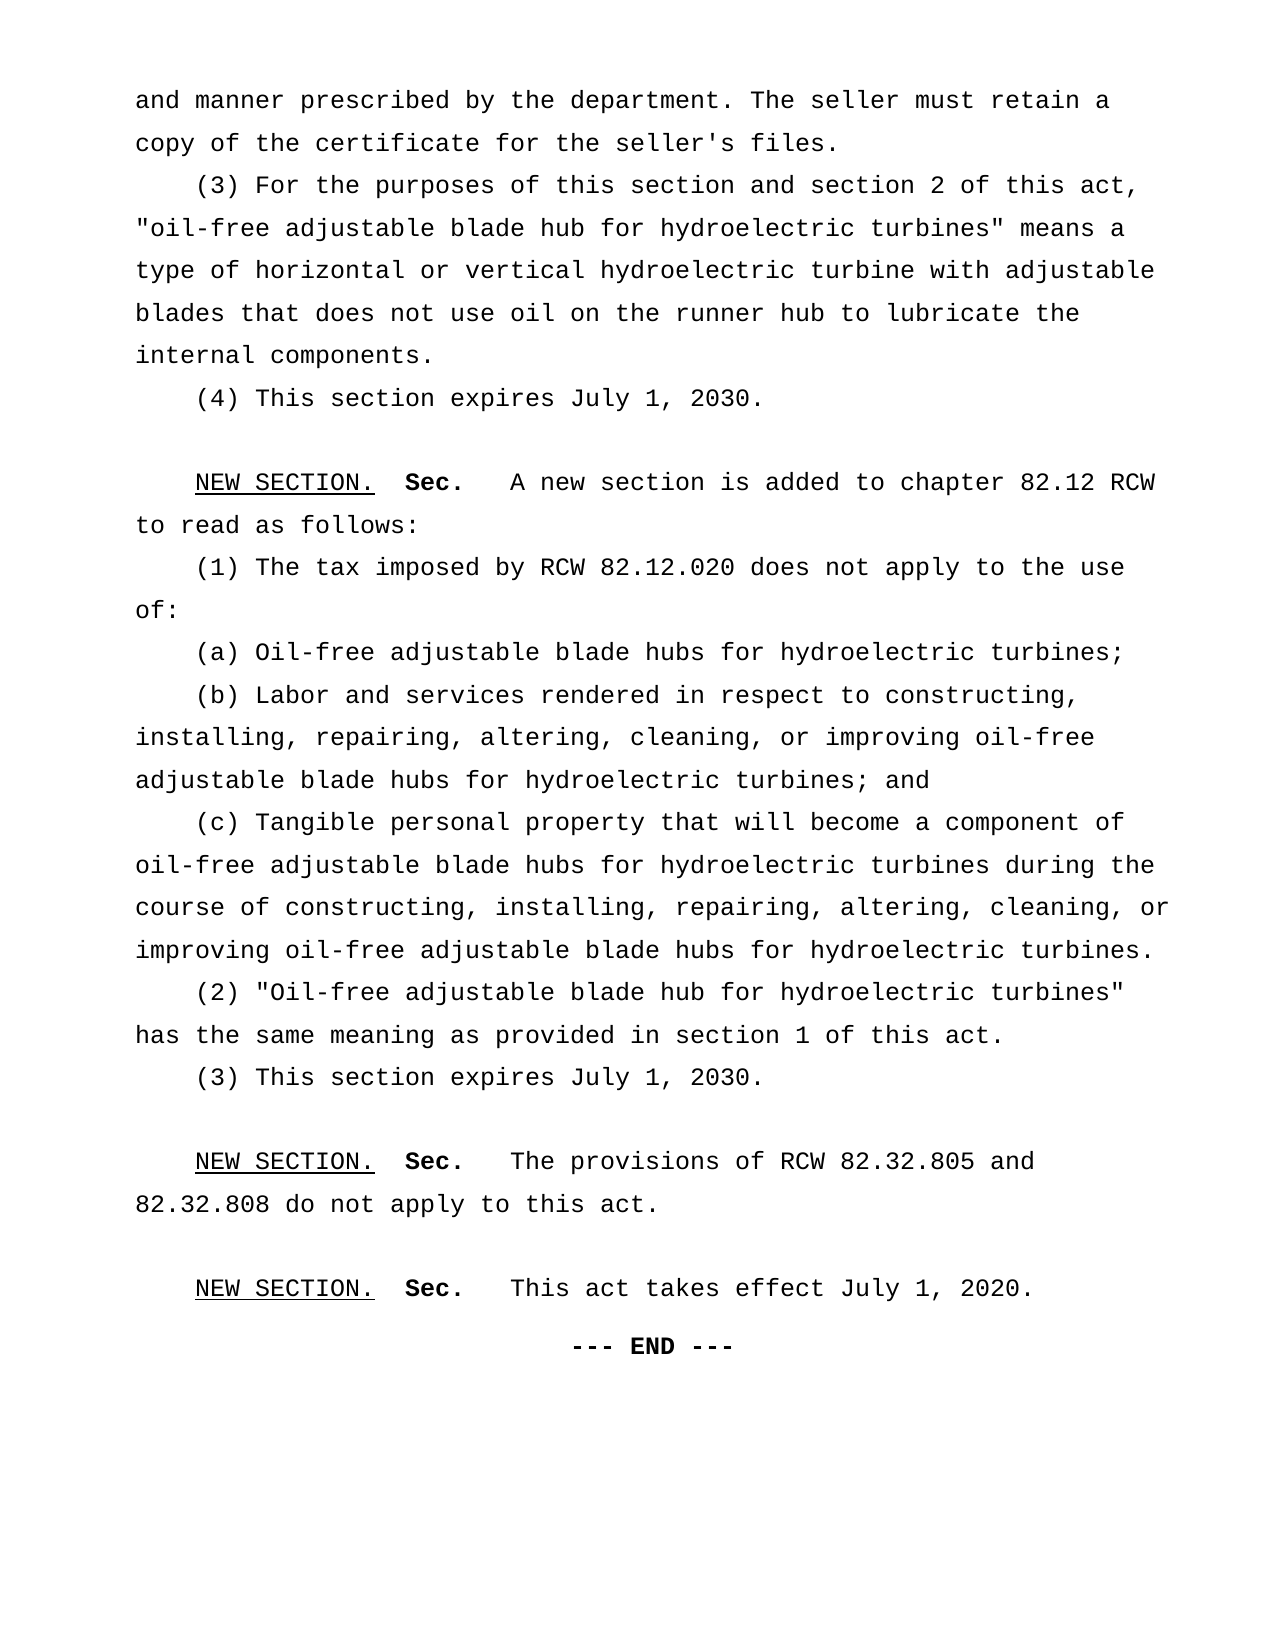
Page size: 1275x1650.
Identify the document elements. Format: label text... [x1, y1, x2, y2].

text (b) Labor and services rendered in respect to constructing, installing, repairing, altering, cleaning, or improving oil-free adjustable blade hubs for hydroelectric turbines; and [135, 669, 1170, 797]
text NEW SECTION. Sec. This act takes effect July 1, 2020. [135, 1262, 1170, 1305]
text (c) Tangible personal property that will become a component of oil-free adjustable blade hubs for hydroelectric turbines during the course of constructing, installing, repairing, altering, cleaning, or improving oil-free adjustable blade hubs for hydroelectric turbines. [135, 797, 1170, 967]
text NEW SECTION. Sec. A new section is added to chapter 82.12 RCW to read as follows: [135, 457, 1170, 542]
text (4) This section expires July 1, 2030. [135, 372, 1170, 415]
text (3) For the purposes of this section and section 2 of this act, "oil-free adjustable blade hub for hydroelectric turbines" means a type of horizontal or vertical hydroelectric turbine with adjustable blades that does not use oil on the runner hub to lubricate the internal components. [135, 160, 1170, 372]
text (2) "Oil-free adjustable blade hub for hydroelectric turbines" has the same meaning as provided in section 1 of this act. [135, 967, 1170, 1052]
text (a) Oil-free adjustable blade hubs for hydroelectric turbines; [135, 627, 1170, 669]
text --- END --- [135, 1333, 1170, 1362]
text NEW SECTION. Sec. The provisions of RCW 82.32.805 and 82.32.808 do not apply to this act. [135, 1136, 1170, 1221]
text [135, 75, 1170, 160]
text (3) This section expires July 1, 2030. [135, 1052, 1170, 1094]
text (1) The tax imposed by RCW 82.12.020 does not apply to the use of: [135, 542, 1170, 627]
